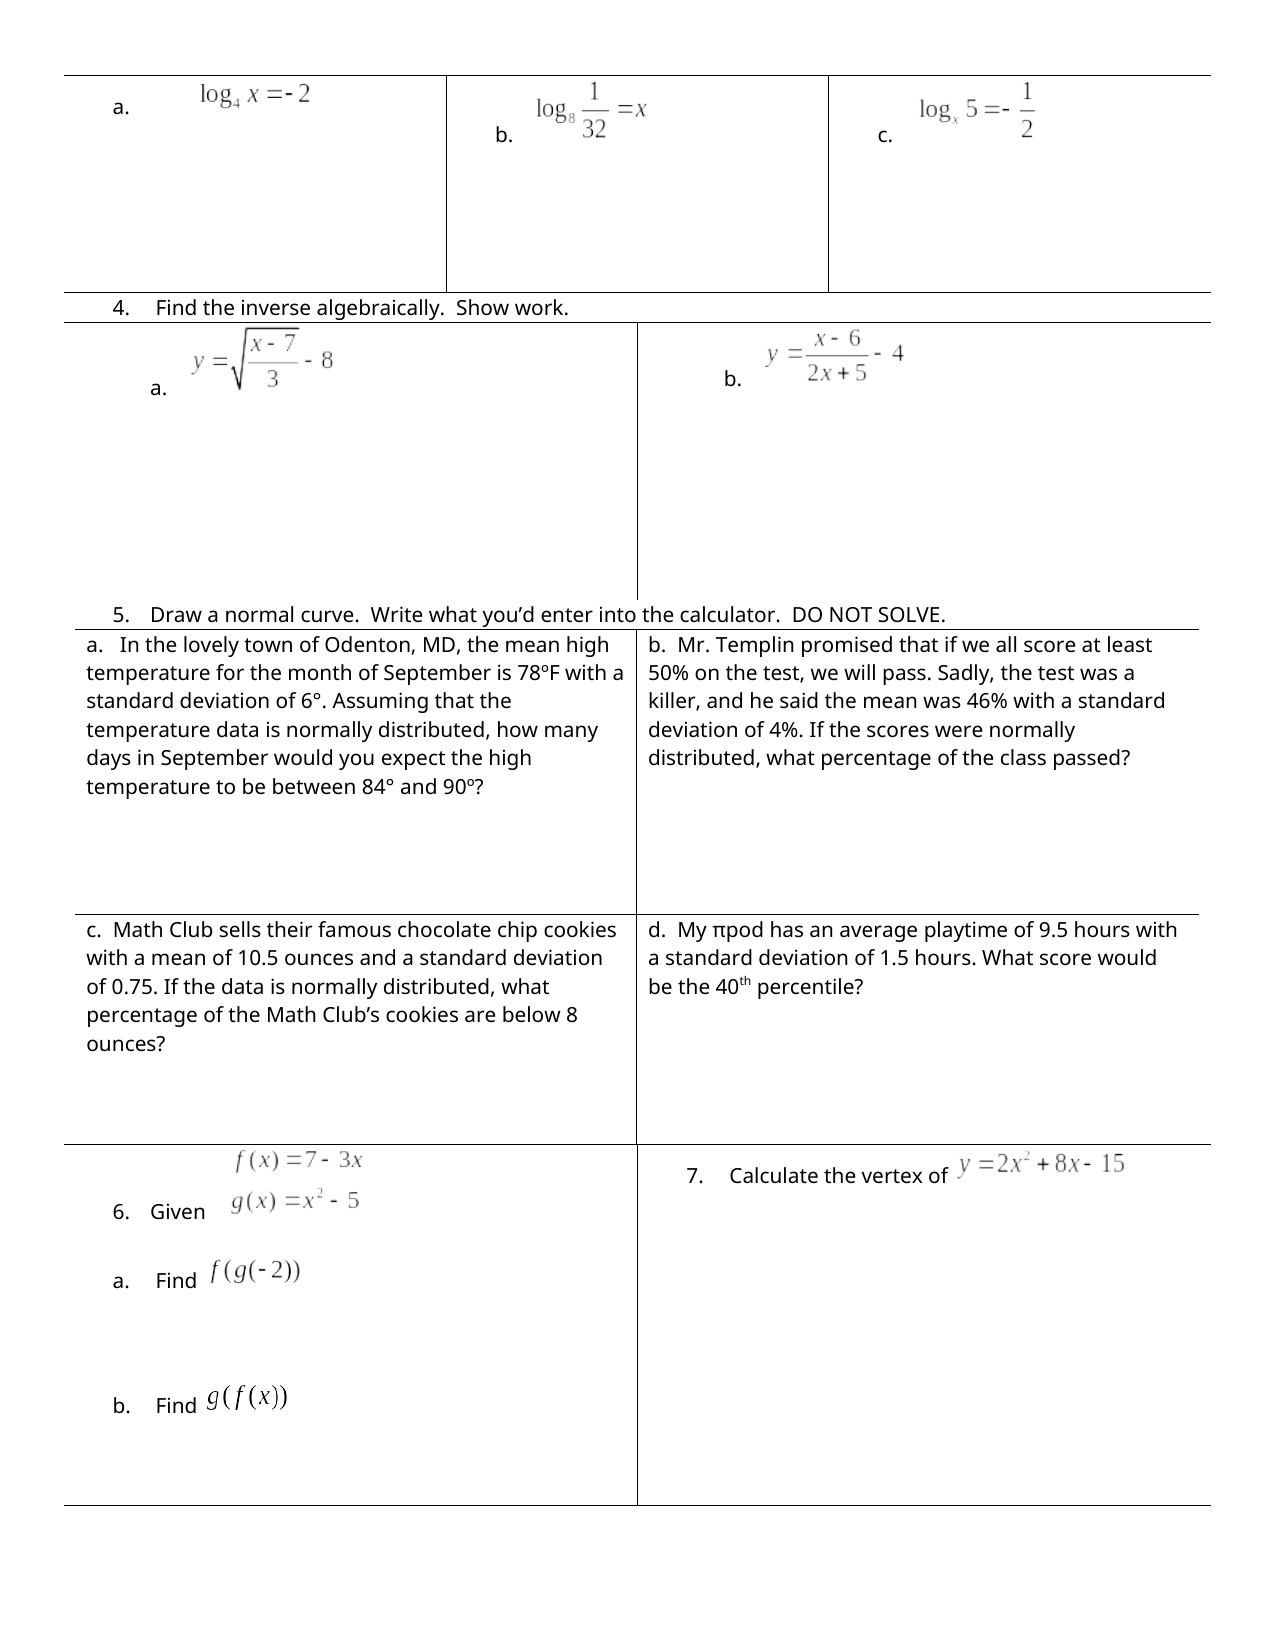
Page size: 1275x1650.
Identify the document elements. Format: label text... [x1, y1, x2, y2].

table_cell [638, 323, 1211, 600]
table_cell [64, 323, 637, 600]
table_cell Given Find Find [64, 1145, 637, 1505]
table_cell Draw a normal curve. Write what you’d enter into the calculator. DO NOT SOLVE. [64, 600, 1211, 1144]
table_cell [829, 76, 1211, 292]
table_cell [64, 76, 446, 292]
table_cell [447, 76, 828, 292]
table_cell Find the inverse algebraically. Show work. [64, 293, 1211, 322]
table_cell Calculate the vertex of [638, 1145, 1211, 1505]
